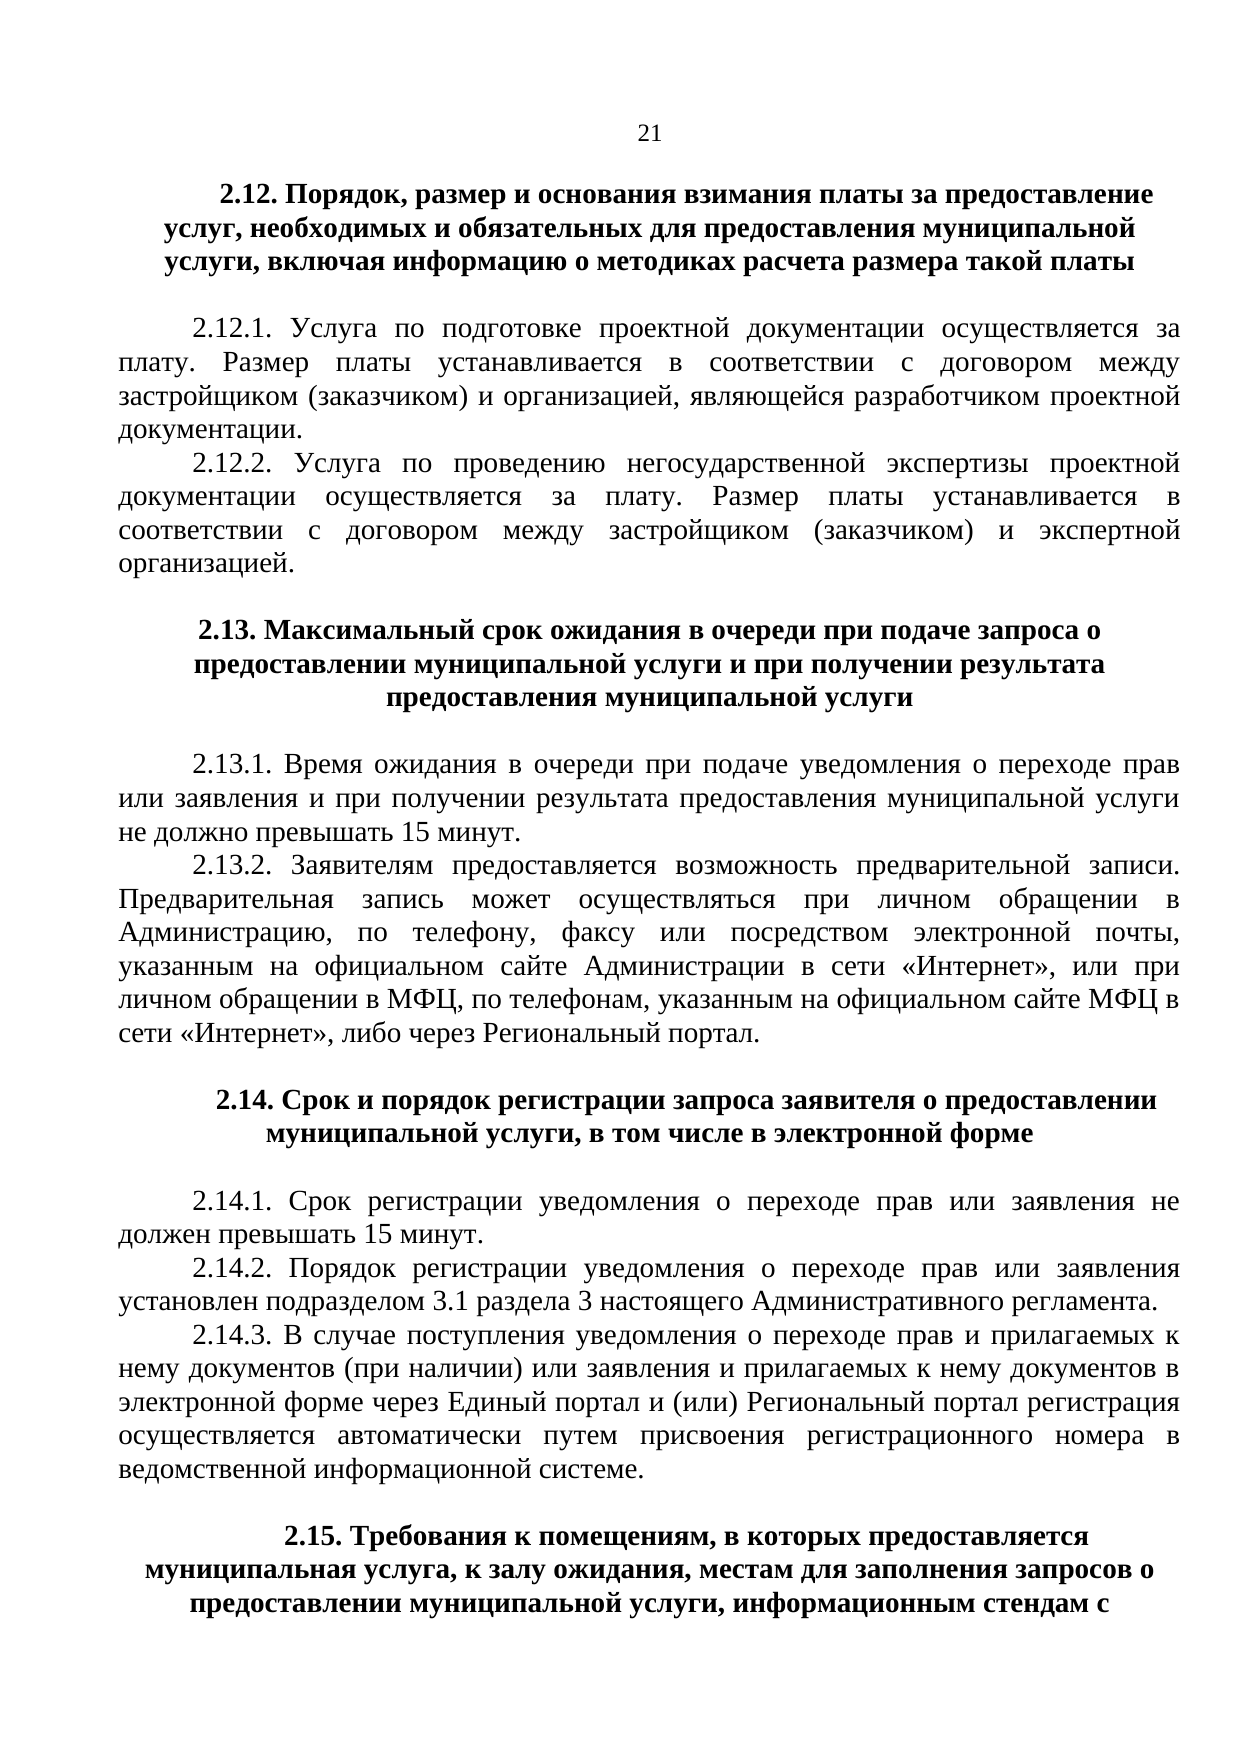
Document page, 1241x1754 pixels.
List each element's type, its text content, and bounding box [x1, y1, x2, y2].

text 2.12.2. Услуга по проведению негосударственной экспертизы проектной документации осуществляется за плату. Размер платы устанавливается в соответствии с договором между застройщиком (заказчиком) и экспертной организацией. [118, 445, 1181, 579]
text 2.14.1. Срок регистрации уведомления о переходе прав или заявления не должен превышать 15 минут. [118, 1183, 1181, 1250]
text 2.14.3. В случае поступления уведомления о переходе прав и прилагаемых к нему документов (при наличии) или заявления и прилагаемых к нему документов в электронной форме через Единый портал и (или) Региональный портал регистрация осуществляется автоматически путем присвоения регистрационного номера в ведомственной информационной системе. [118, 1317, 1181, 1484]
text 2.13.1. Время ожидания в очереди при подаче уведомления о переходе прав или заявления и при получении результата предоставления муниципальной услуги не должно превышать 15 минут. [118, 747, 1181, 847]
text 2.12. Порядок, размер и основания взимания платы за предоставление услуг, необходимых и обязательных для предоставления муниципальной услуги, включая информацию о методиках расчета размера такой платы [118, 176, 1181, 277]
text 2.14.2. Порядок регистрации уведомления о переходе прав или заявления установлен подразделом 3.1 раздела 3 настоящего Административного регламента. [118, 1250, 1181, 1317]
text 2.13. Максимальный срок ожидания в очереди при подаче запроса о предоставлении муниципальной услуги и при получении результата предоставления муниципальной услуги [118, 612, 1181, 713]
text 2.13.2. Заявителям предоставляется возможность предварительной записи. Предварительная запись может осуществляться при личном обращении в Администрацию, по телефону, факсу или посредством электронной почты, указанным на официальном сайте Администрации в сети «Интернет», или при личном обращении в МФЦ, по телефонам, указанным на официальном сайте МФЦ в сети «Интернет», либо через Региональный портал. [118, 847, 1181, 1048]
text 2.12.1. Услуга по подготовке проектной документации осуществляется за плату. Размер платы устанавливается в соответствии с договором между застройщиком (заказчиком) и организацией, являющейся разработчиком проектной документации. [118, 311, 1181, 445]
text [118, 1518, 1181, 1619]
text 2.14. Срок и порядок регистрации запроса заявителя о предоставлении муниципальной услуги, в том числе в электронной форме [118, 1082, 1181, 1149]
